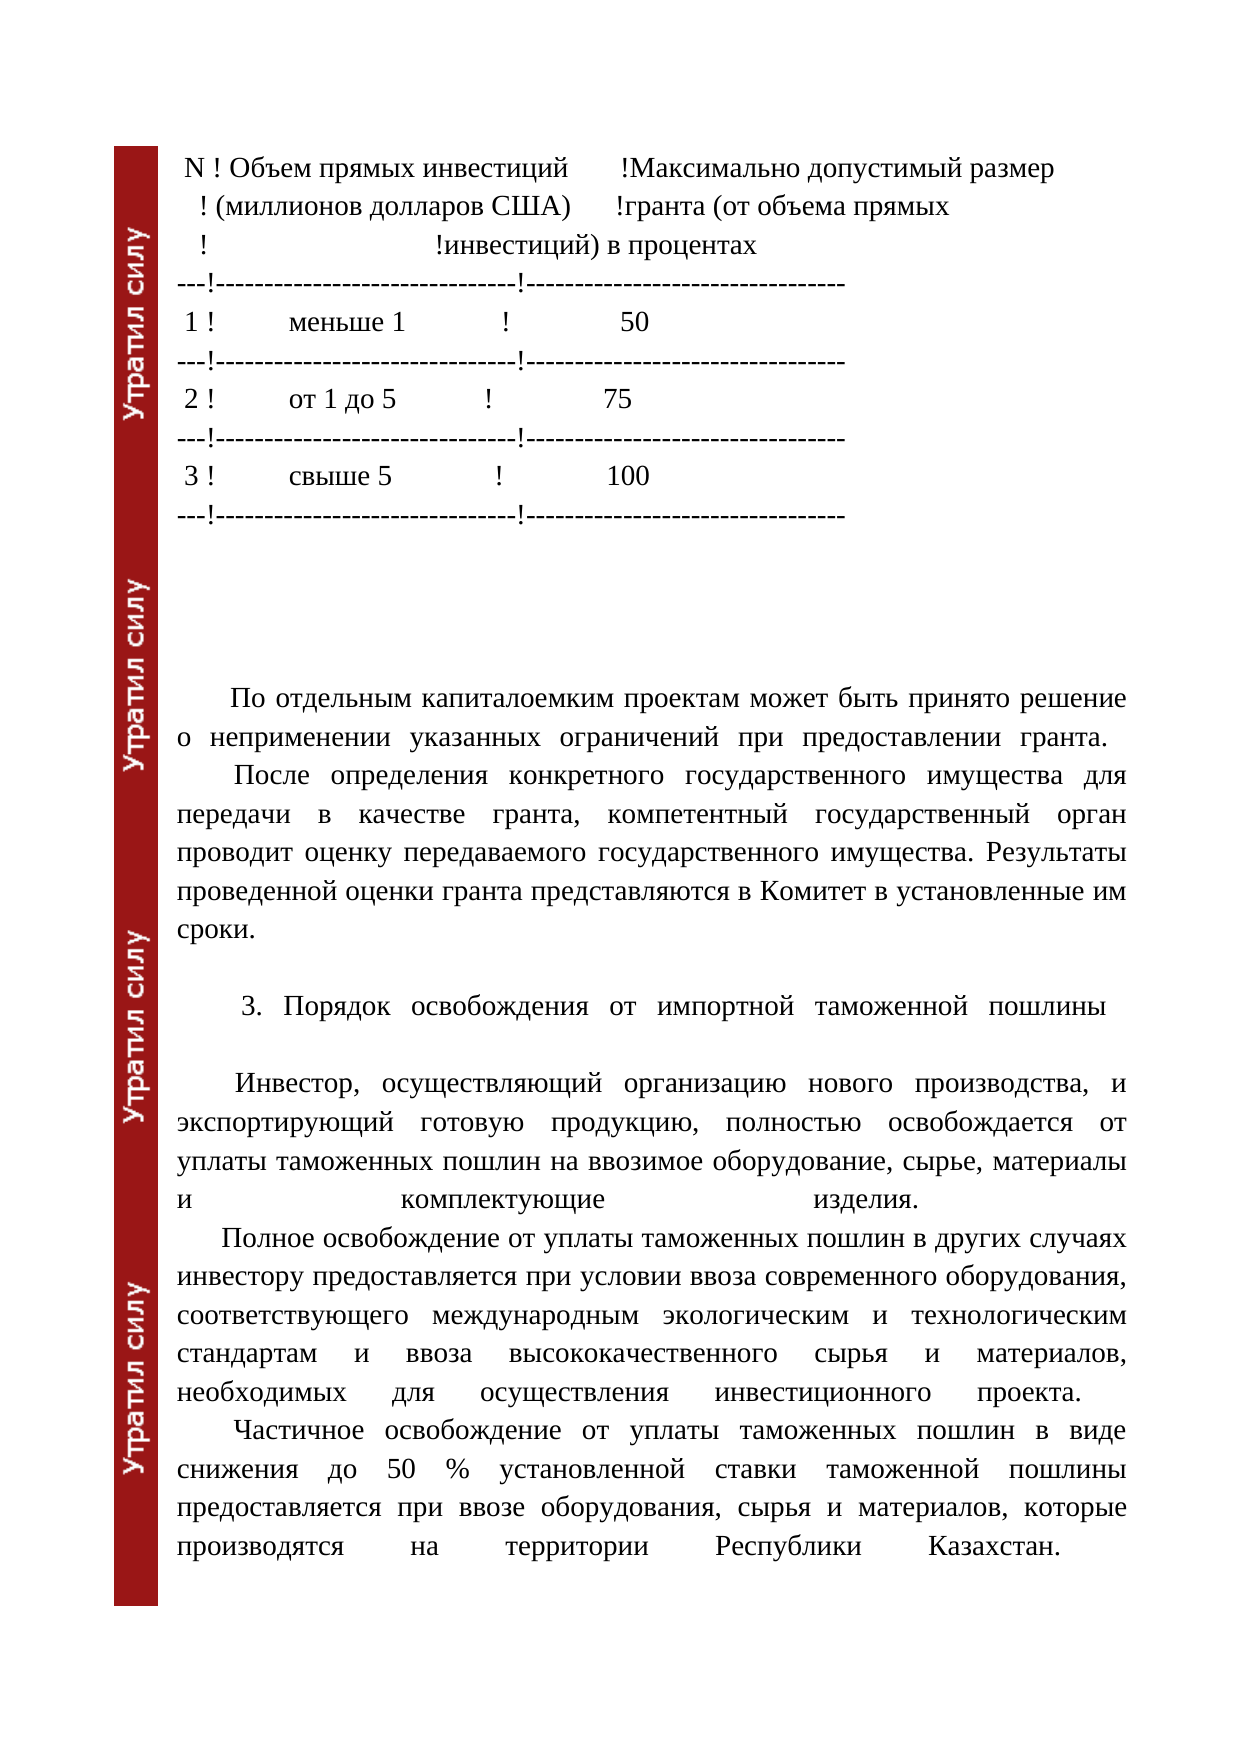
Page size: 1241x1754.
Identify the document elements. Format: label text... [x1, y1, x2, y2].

text ---!-------------------------------!--------------------------------- [112, 420, 1128, 453]
picture [114, 530, 158, 642]
text ! (миллионов долларов США) !гранта (от объема прямых [112, 188, 1128, 222]
picture [114, 222, 158, 227]
text 3 ! свыше 5 ! 100 [112, 458, 1128, 492]
text 2 ! от 1 до 5 ! 75 [112, 381, 1128, 415]
picture [114, 453, 158, 458]
picture [114, 492, 158, 497]
picture [114, 146, 158, 150]
picture [114, 376, 158, 381]
text ---!-------------------------------!--------------------------------- [112, 497, 1128, 530]
text ---!-------------------------------!--------------------------------- [112, 343, 1128, 376]
picture [114, 183, 158, 188]
picture [114, 261, 158, 266]
picture [114, 1600, 158, 1606]
picture [114, 415, 158, 420]
text N ! Объем прямых инвестиций !Максимально допустимый размер [112, 150, 1128, 183]
text ---!-------------------------------!--------------------------------- [112, 266, 1128, 299]
text ! !инвестиций) в процентах [112, 227, 1128, 261]
picture [114, 338, 158, 343]
text 1 ! меньше 1 ! 50 [112, 304, 1128, 338]
picture [114, 299, 158, 304]
